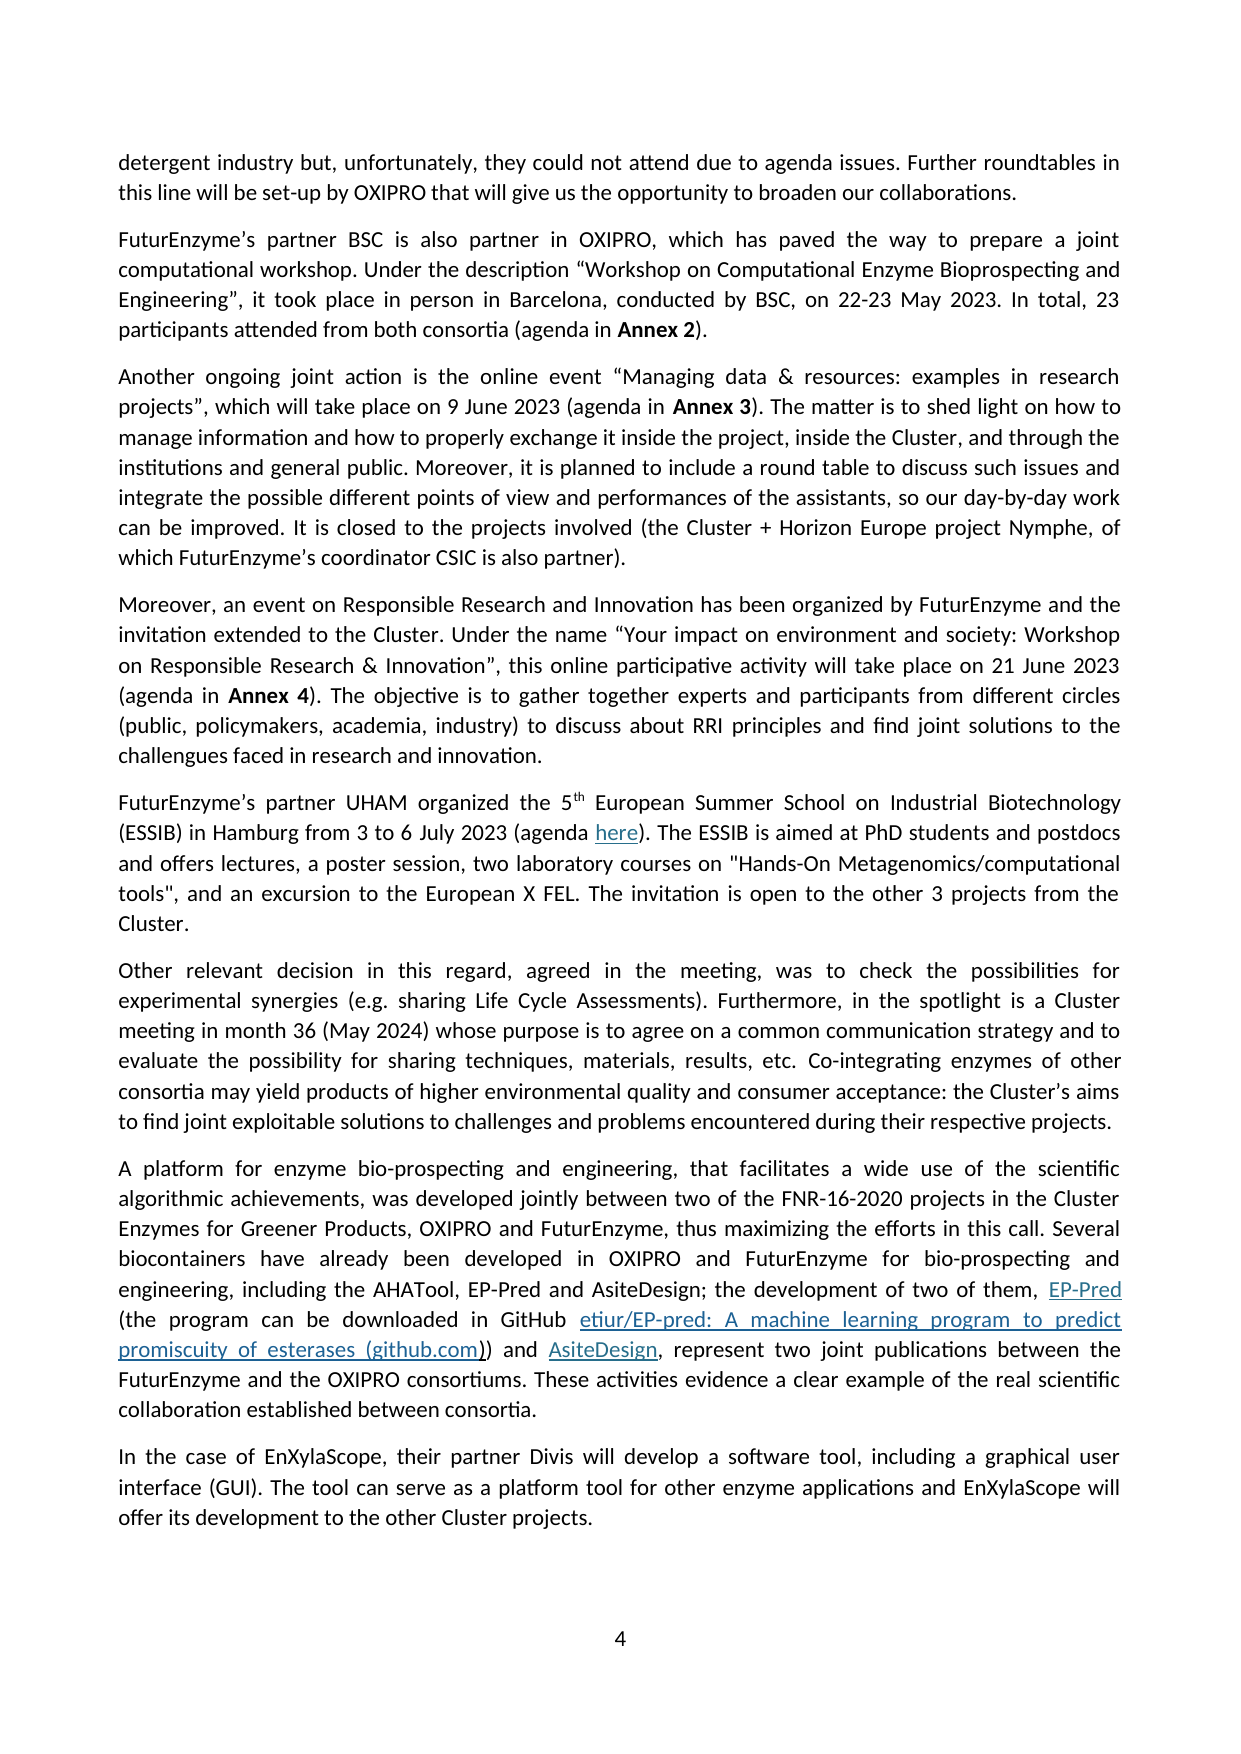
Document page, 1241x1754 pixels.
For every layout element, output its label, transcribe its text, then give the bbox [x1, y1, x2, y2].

text FuturEnzyme’s partner UHAM organized the 5th European Summer School on Industrial Biotechnology (ESSIB) in Hamburg from 3 to 6 July 2023 (agenda here). The ESSIB is aimed at PhD students and postdocs and offers lectures, a poster session, two laboratory courses on "Hands-On Metagenomics/computational tools", and an excursion to the European X FEL. The invitation is open to the other 3 projects from the Cluster. [118, 788, 1122, 937]
text A platform for enzyme bio-prospecting and engineering, that facilitates a wide use of the scientific algorithmic achievements, was developed jointly between two of the FNR-16-2020 projects in the Cluster Enzymes for Greener Products, OXIPRO and FuturEnzyme, thus maximizing the efforts in this call. Several biocontainers have already been developed in OXIPRO and FuturEnzyme for bio-prospecting and engineering, including the AHATool, EP-Pred and AsiteDesign; the development of two of them, EP-Pred (the program can be downloaded in GitHub etiur/EP-pred: A machine learning program to predict promiscuity of esterases (github.com)) and AsiteDesign, represent two joint publications between the FuturEnzyme and the OXIPRO consortiums. These activities evidence a clear example of the real scientific collaboration established between consortia. [118, 1154, 1122, 1423]
text In the case of EnXylaScope, their partner Divis will develop a software tool, including a graphical user interface (GUI). The tool can serve as a platform tool for other enzyme applications and EnXylaScope will offer its development to the other Cluster projects. [118, 1442, 1122, 1531]
text Another ongoing joint action is the online event “Managing data & resources: examples in research projects”, which will take place on 9 June 2023 (agenda in Annex 3). The matter is to shed light on how to manage information and how to properly exchange it inside the project, inside the Cluster, and through the institutions and general public. Moreover, it is planned to include a round table to discuss such issues and integrate the possible different points of view and performances of the assistants, so our day-by-day work can be improved. It is closed to the projects involved (the Cluster + Horizon Europe project Nymphe, of which FuturEnzyme’s coordinator CSIC is also partner). [118, 362, 1122, 571]
text Moreover, an event on Responsible Research and Innovation has been organized by FuturEnzyme and the invitation extended to the Cluster. Under the name “Your impact on environment and society: Workshop on Responsible Research & Innovation”, this online participative activity will take place on 21 June 2023 (agenda in Annex 4). The objective is to gather together experts and participants from different circles (public, policymakers, academia, industry) to discuss about RRI principles and find joint solutions to the challengues faced in research and innovation. [118, 590, 1122, 769]
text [118, 148, 1122, 206]
text Other relevant decision in this regard, agreed in the meeting, was to check the possibilities for experimental synergies (e.g. sharing Life Cycle Assessments). Furthermore, in the spotlight is a Cluster meeting in month 36 (May 2024) whose purpose is to agree on a common communication strategy and to evaluate the possibility for sharing techniques, materials, results, etc. Co-integrating enzymes of other consortia may yield products of higher environmental quality and consumer acceptance: the Cluster’s aims to find joint exploitable solutions to challenges and problems encountered during their respective projects. [118, 956, 1122, 1135]
text FuturEnzyme’s partner BSC is also partner in OXIPRO, which has paved the way to prepare a joint computational workshop. Under the description “Workshop on Computational Enzyme Bioprospecting and Engineering”, it took place in person in Barcelona, conducted by BSC, on 22-23 May 2023. In total, 23 participants attended from both consortia (agenda in Annex 2). [118, 225, 1122, 343]
